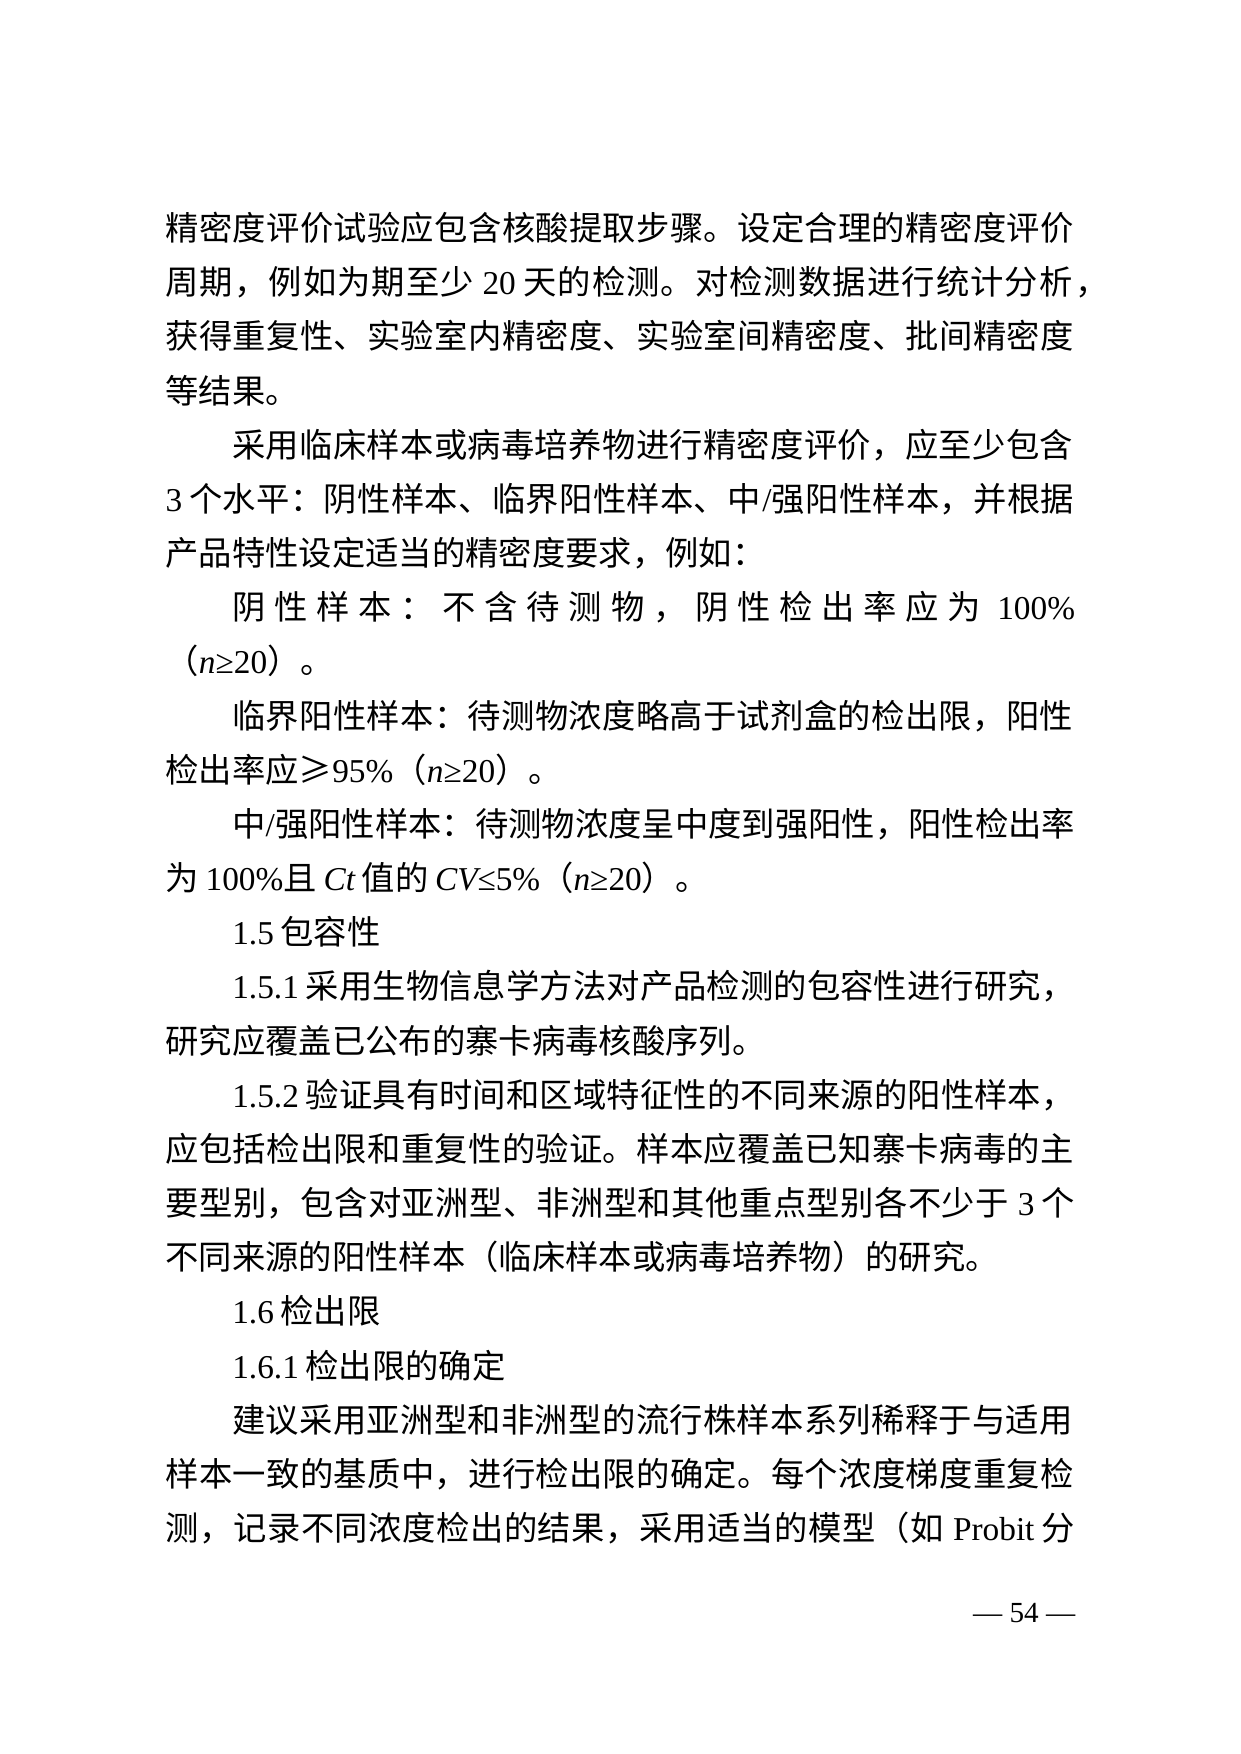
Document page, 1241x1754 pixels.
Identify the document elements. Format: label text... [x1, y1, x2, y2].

text 1.6检出限 [165, 1281, 1075, 1335]
text 1.5.2验证具有时间和区域特征性的不同来源的阳性样本，应包括检出限和重复性的验证。样本应覆盖已知寨卡病毒的主要型别，包含对亚洲型、非洲型和其他重点型别各不少于3个不同来源的阳性样本（临床样本或病毒培养物）的研究。 [165, 1064, 1075, 1281]
text 1.5.1采用生物信息学方法对产品检测的包容性进行研究，研究应覆盖已公布的寨卡病毒核酸序列。 [165, 956, 1075, 1064]
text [165, 1389, 1075, 1551]
text 1.5包容性 [165, 901, 1075, 956]
text 采用临床样本或病毒培养物进行精密度评价，应至少包含3个水平：阴性样本、临界阳性样本、中/强阳性样本，并根据产品特性设定适当的精密度要求，例如： [165, 414, 1075, 576]
text 阴性样本：不含待测物，阴性检出率应为100%（n≥20）。 [165, 576, 1075, 685]
text 中/强阳性样本：待测物浓度呈中度到强阳性，阳性检出率为100%且Ct值的CV≤5%（n≥20）。 [165, 793, 1075, 901]
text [165, 197, 1075, 414]
text 1.6.1检出限的确定 [165, 1335, 1075, 1389]
text 临界阳性样本：待测物浓度略高于试剂盒的检出限，阳性检出率应≥95%（n≥20）。 [165, 685, 1075, 793]
